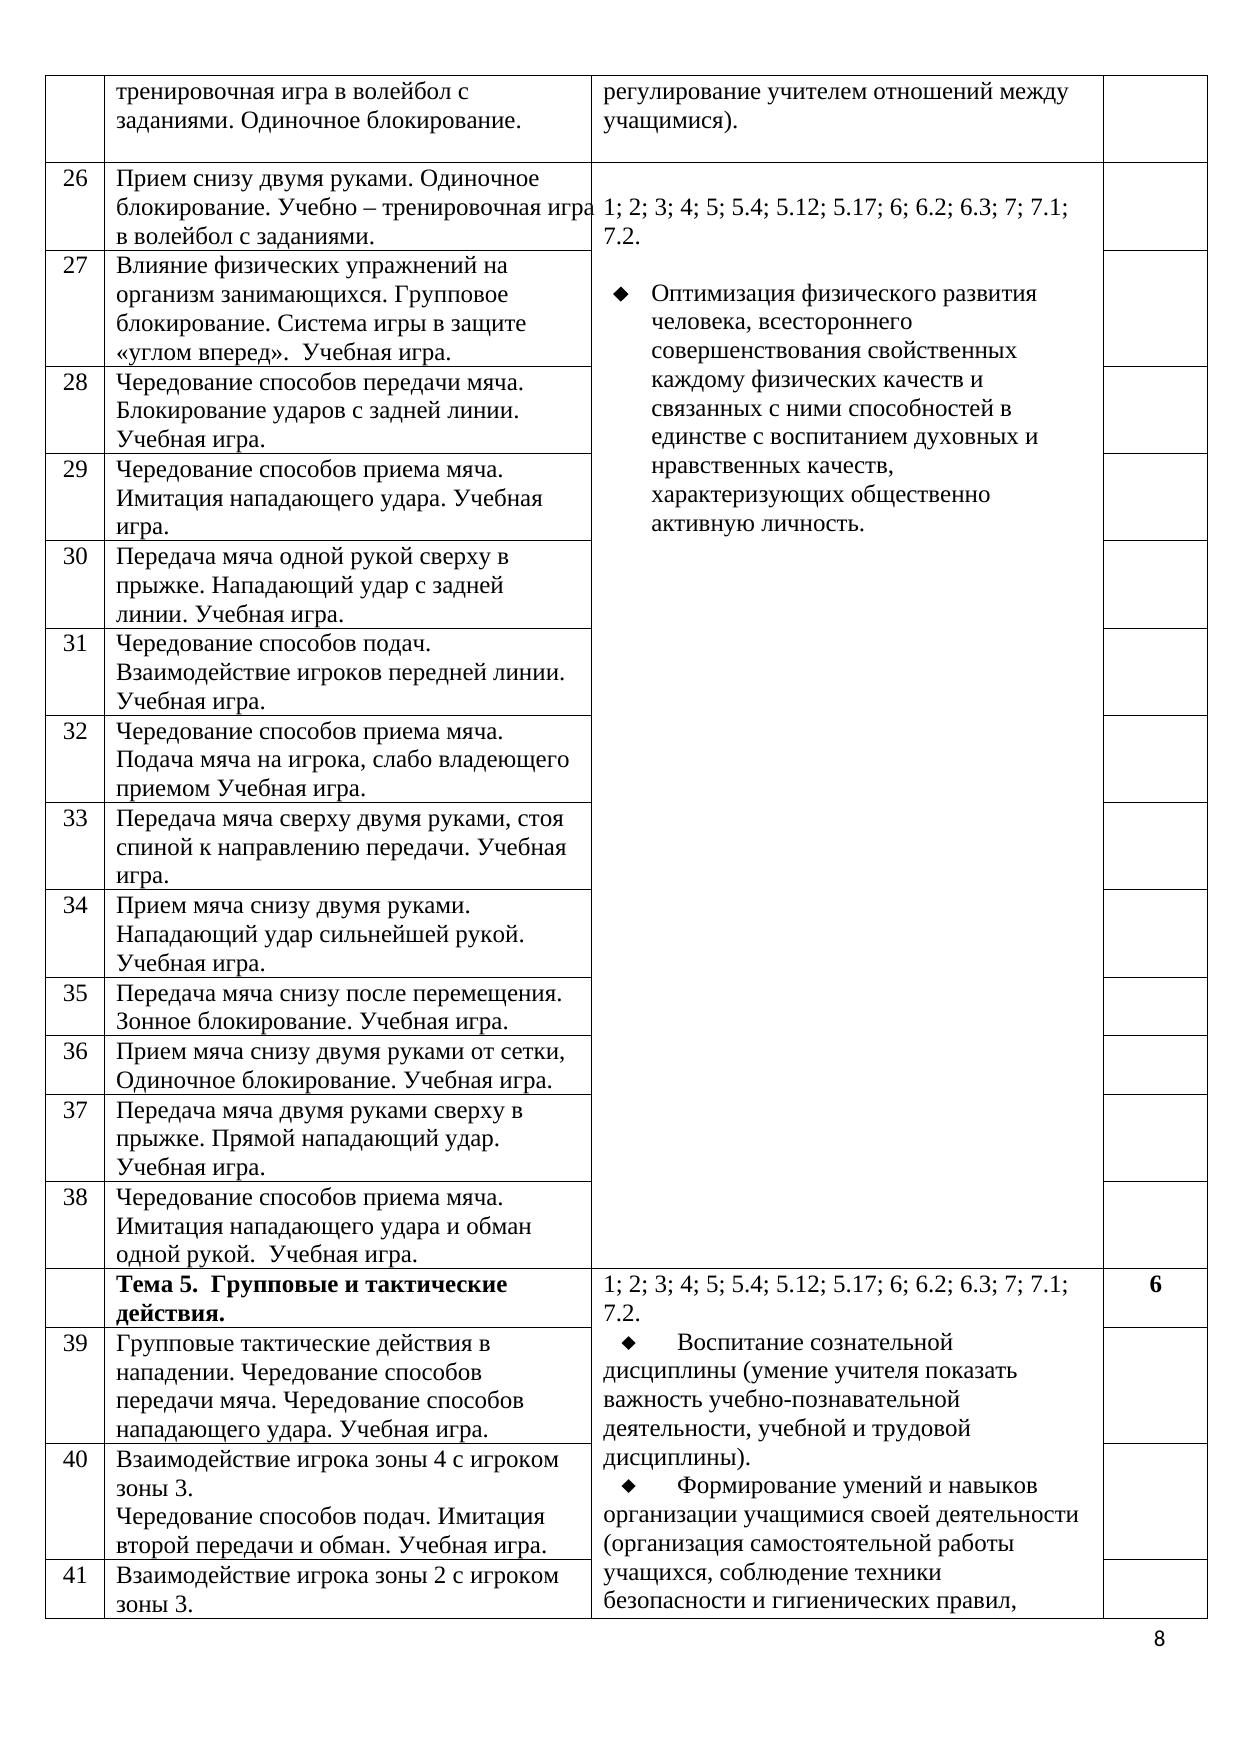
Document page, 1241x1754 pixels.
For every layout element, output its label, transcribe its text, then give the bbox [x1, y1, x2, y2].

table_cell Чередование способов приема мяча. Имитация нападающего удара и обман одной рукой. Учебная игра. [105, 1182, 591, 1268]
table_cell Чередование способов приема мяча. Имитация нападающего удара. Учебная игра. [105, 454, 591, 540]
table_cell [1104, 629, 1207, 715]
table_cell Взаимодействие игрока зоны 4 с игроком зоны 3. Чередование способов подач. Имитация второй передачи и обман. Учебная игра. [105, 1444, 591, 1559]
table_cell 1; 2; 3; 4; 5; 5.4; 5.12; 5.17; 6; 6.2; 6.3; 7; 7.1; 7.2. Воспитание сознательной дисциплины (умение учителя показать важность учебно-познавательной деятельности, учебной и трудовой дисциплины). Формирование умений и навыков организации учащимися своей деятельности (организация самостоятельной работы учащихся, соблюдение техники безопасности и гигиенических правил, связанных с осанкой и организацией рабочего места). Формирование и развитие оценочных умений (комментирование оценок учителем, обсуждение оценок с учащимися, коллективное оценивание, взаимопроверка и оценивание друг друга учащимися). Воспитание гуманности (характер отношений «учитель – ученик», регулирование учителем отношений между учащимися). [592, 1269, 1103, 1617]
table_cell [1104, 541, 1207, 627]
table_cell 25 [46, 76, 104, 162]
table_cell [1104, 978, 1207, 1035]
table_cell Тема 5. Групповые и тактические действия. [105, 1269, 591, 1327]
table_cell [1104, 1095, 1207, 1181]
table_cell 28 [46, 367, 104, 453]
table_cell 39 [46, 1328, 104, 1443]
table_cell [1104, 251, 1207, 366]
table_cell 6 [1104, 1269, 1207, 1327]
table_cell [1104, 1328, 1207, 1443]
table_cell Передача мяча снизу после перемещения. Зонное блокирование. Учебная игра. [105, 978, 591, 1035]
table_cell [1104, 454, 1207, 540]
table_cell [1104, 76, 1207, 162]
table_cell Передача мяча сверху двумя руками, стоя спиной к направлению передачи. Учебная игра. [105, 803, 591, 889]
table_cell 34 [46, 890, 104, 977]
table_cell Прием мяча снизу двумя руками. Нападающий удар сильнейшей рукой. Учебная игра. [105, 890, 591, 977]
table_cell 41 [46, 1560, 104, 1617]
table_cell 26 [46, 163, 104, 249]
table_cell Передача мяча двумя руками сверху в прыжке. Прямой нападающий удар. Учебная игра. [105, 1095, 591, 1181]
table_cell [46, 1269, 104, 1327]
table_cell [1104, 1444, 1207, 1559]
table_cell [105, 1560, 591, 1617]
table_cell Передача мяча одной рукой сверху в прыжке. Нападающий удар с задней линии. Учебная игра. [105, 541, 591, 627]
table_cell 31 [46, 629, 104, 715]
table_cell 30 [46, 541, 104, 627]
table_cell [1104, 716, 1207, 802]
table_cell 33 [46, 803, 104, 889]
table_cell 1; 2; 3; 4; 5; 5.4; 5.12; 5.17; 6; 6.2; 6.3; 7; 7.1; 7.2. Оптимизация физического развития человека, всестороннего совершенствования свойственных каждому физических качеств и связанных с ними способностей в единстве с воспитанием духовных и нравственных качеств, характеризующих общественно активную личность. [592, 163, 1103, 1268]
table_cell Чередование способов приема мяча. Подача мяча на игрока, слабо владеющего приемом Учебная игра. [105, 716, 591, 802]
table_cell Прием снизу двумя руками. Одиночное блокирование. Учебно – тренировочная игра в волейбол с заданиями. [105, 163, 591, 249]
table_cell [1104, 1560, 1207, 1617]
table_cell [1104, 1036, 1207, 1094]
table_cell [1104, 163, 1207, 249]
table_cell Влияние физических упражнений на организм занимающихся. Групповое блокирование. Система игры в защите «углом вперед». Учебная игра. [105, 251, 591, 366]
table_cell 40 [46, 1444, 104, 1559]
table_cell Прием мяча снизу двумя руками от сетки, Одиночное блокирование. Учебная игра. [105, 1036, 591, 1094]
table_cell Чередование способов передачи мяча. Блокирование ударов с задней линии. Учебная игра. [105, 367, 591, 453]
table_cell [1104, 1182, 1207, 1268]
table_cell [1104, 890, 1207, 977]
table_cell [1104, 367, 1207, 453]
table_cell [105, 76, 591, 162]
table_cell 32 [46, 716, 104, 802]
table_cell Чередование способов подач. Взаимодействие игроков передней линии. Учебная игра. [105, 629, 591, 715]
table_cell 38 [46, 1182, 104, 1268]
table_cell [1104, 803, 1207, 889]
table_cell 37 [46, 1095, 104, 1181]
table_cell 29 [46, 454, 104, 540]
table_cell 35 [46, 978, 104, 1035]
table_cell 27 [46, 251, 104, 366]
table_cell 36 [46, 1036, 104, 1094]
table_cell Групповые тактические действия в нападении. Чередование способов передачи мяча. Чередование способов нападающего удара. Учебная игра. [105, 1328, 591, 1443]
